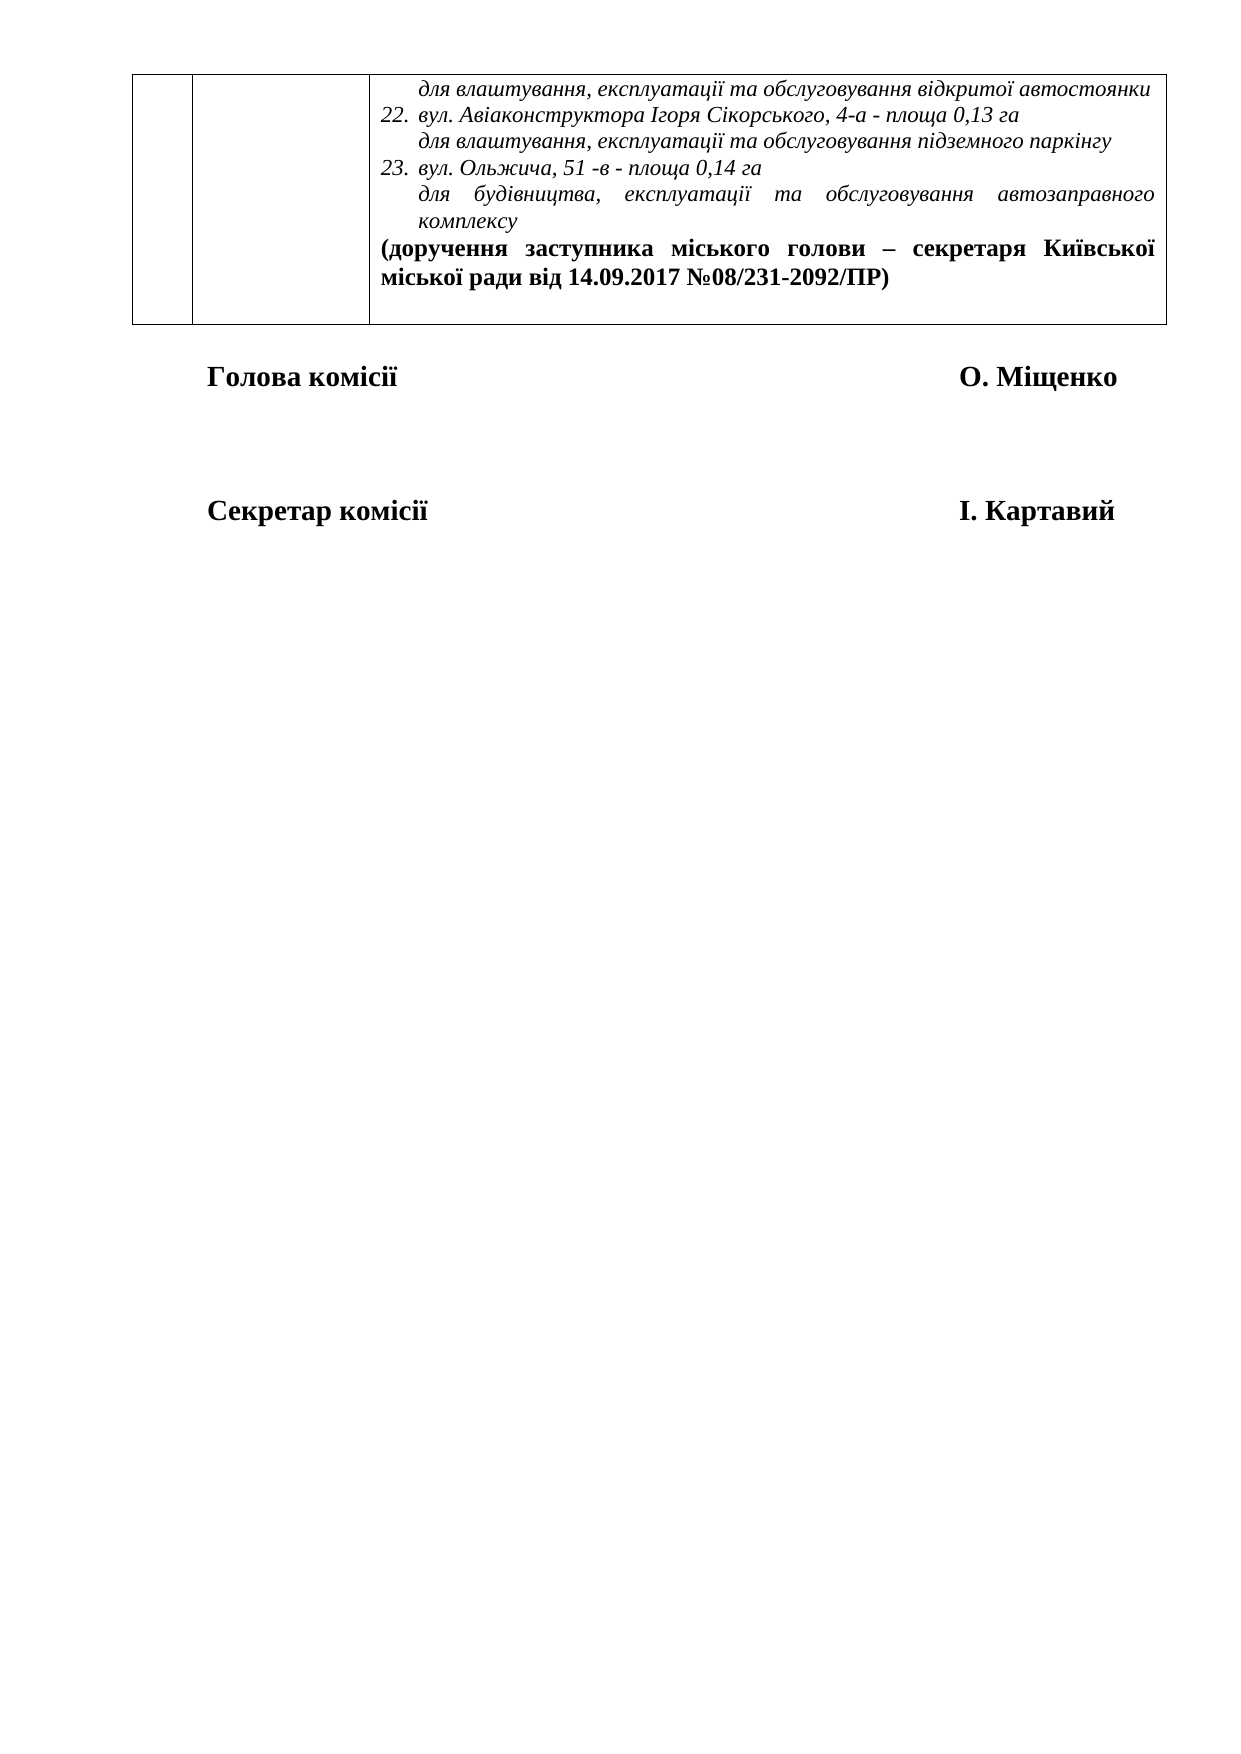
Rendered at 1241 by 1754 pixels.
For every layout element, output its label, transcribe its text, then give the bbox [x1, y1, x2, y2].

text Секретар комісії І. Картавий [148, 493, 1151, 526]
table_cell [370, 75, 1166, 324]
table_cell [133, 75, 192, 324]
text Голова комісії О. Міщенко [148, 359, 1151, 392]
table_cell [193, 75, 369, 324]
